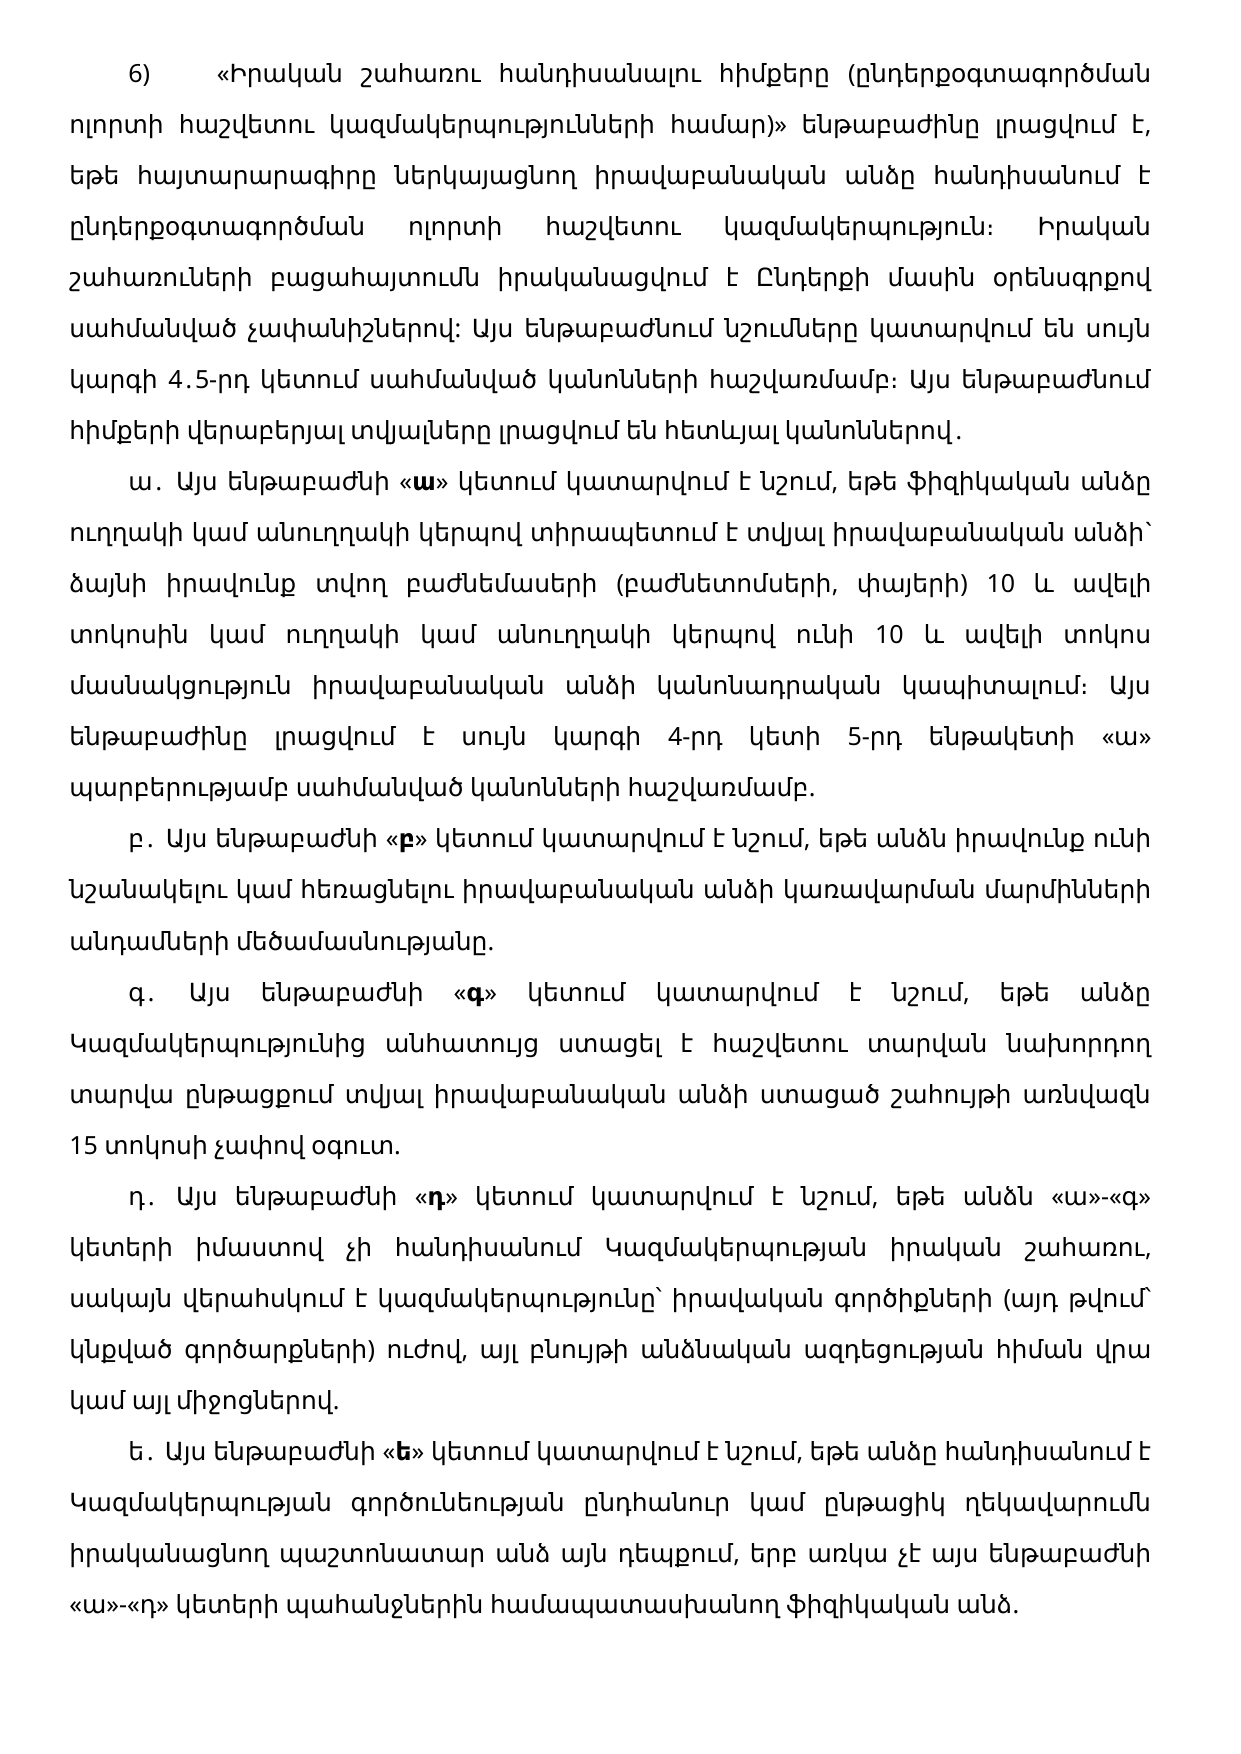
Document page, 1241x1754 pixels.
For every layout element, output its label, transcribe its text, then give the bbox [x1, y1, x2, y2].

list «Իրական շահառու հանդիսանալու հիմքերը (ընդերքօգտագործման ոլորտի հաշվետու կազմակերպությունների համար)» ենթաբաժինը լրացվում է, եթե հայտարարագիրը ներկայացնող իրավաբանական անձը հանդիսանում է ընդերքօգտագործման ոլորտի հաշվետու կազմակերպություն։ Իրական շահառուների բացահայտումն իրականացվում է Ընդերքի մասին օրենսգրքով սահմանված չափանիշներով: Այս ենթաբաժնում նշումները կատարվում են սույն կարգի 4․5-րդ կետում սահմանված կանոնների հաշվառմամբ։ Այս ենթաբաժնում հիմքերի վերաբերյալ տվյալները լրացվում են հետևյալ կանոններով․ [69, 56, 1152, 447]
text ա․ Այս ենթաբաժնի «ա» կետում կատարվում է նշում, եթե ֆիզիկական անձը ուղղակի կամ անուղղակի կերպով տիրապետում է տվյալ իրավաբանական անձի` ձայնի իրավունք տվող բաժնեմասերի (բաժնետոմսերի, փայերի) 10 և ավելի տոկոսին կամ ուղղակի կամ անուղղակի կերպով ունի 10 և ավելի տոկոս մասնակցություն իրավաբանական անձի կանոնադրական կապիտալում։ Այս ենթաբաժինը լրացվում է սույն կարգի 4-րդ կետի 5-րդ ենթակետի «ա» պարբերությամբ սահմանված կանոնների հաշվառմամբ. [69, 464, 1152, 804]
text ե․ Այս ենթաբաժնի «ե» կետում կատարվում է նշում, եթե անձը հանդիսանում է Կազմակերպության գործունեության ընդհանուր կամ ընթացիկ ղեկավարումն իրականացնող պաշտոնատար անձ այն դեպքում, երբ առկա չէ այս ենթաբաժնի «ա»-«դ» կետերի պահանջներին համապատասխանող ֆիզիկական անձ. [69, 1434, 1152, 1621]
text բ․ Այս ենթաբաժնի «բ» կետում կատարվում է նշում, եթե անձն իրավունք ունի նշանակելու կամ հեռացնելու իրավաբանական անձի կառավարման մարմինների անդամների մեծամասնությանը. [69, 821, 1152, 957]
text դ․ Այս ենթաբաժնի «դ» կետում կատարվում է նշում, եթե անձն «ա»-«գ» կետերի իմաստով չի հանդիսանում Կազմակերպության իրական շահառու, սակայն վերահսկում է կազմակերպությունը՝ իրավական գործիքների (այդ թվում՝ կնքված գործարքների) ուժով, այլ բնույթի անձնական ազդեցության հիման վրա կամ այլ միջոցներով. [69, 1178, 1152, 1417]
text գ․ Այս ենթաբաժնի «գ» կետում կատարվում է նշում, եթե անձը Կազմակերպությունից անհատույց ստացել է հաշվետու տարվան նախորդող տարվա ընթացքում տվյալ իրավաբանական անձի ստացած շահույթի առնվազն 15 տոկոսի չափով օգուտ. [69, 974, 1152, 1161]
